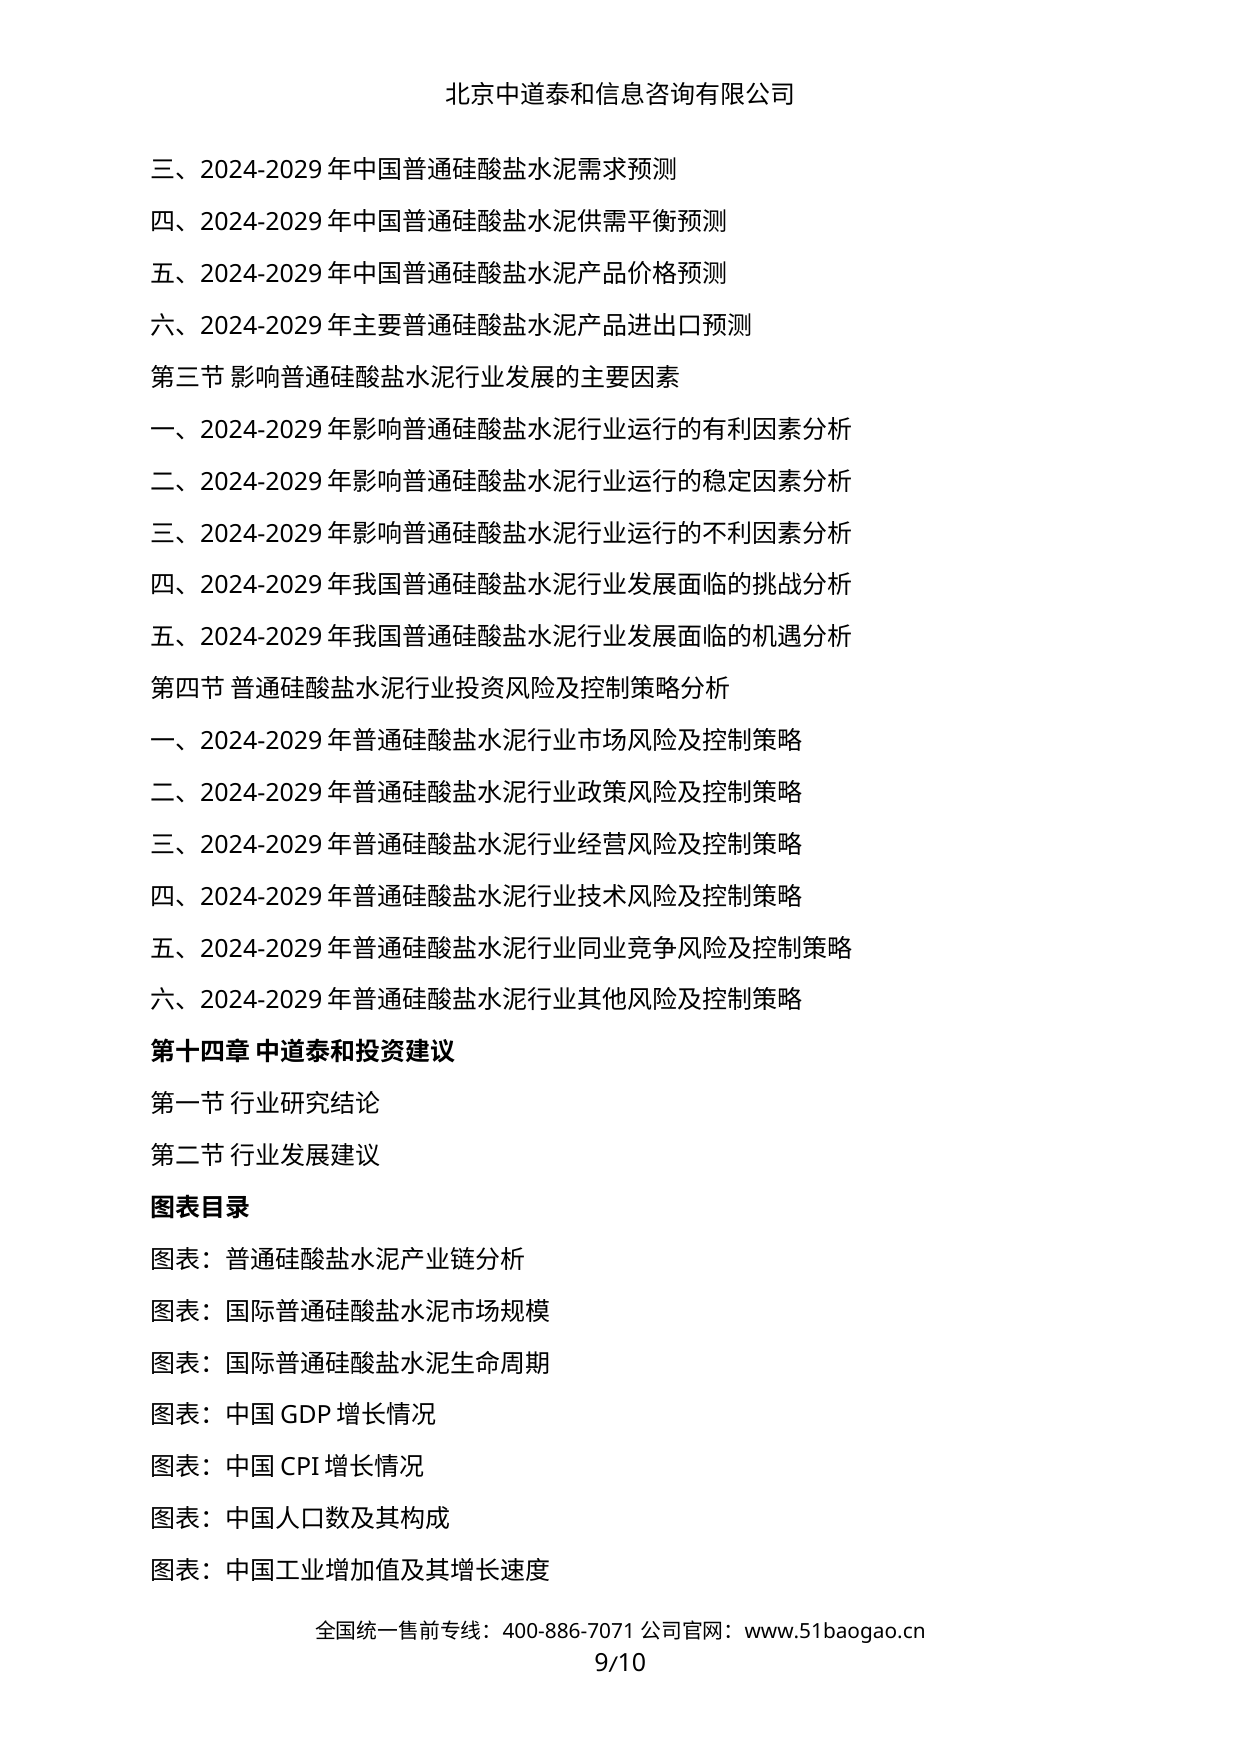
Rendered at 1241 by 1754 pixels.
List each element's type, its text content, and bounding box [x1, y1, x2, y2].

text 一、2024-2029年影响普通硅酸盐水泥行业运行的有利因素分析 [150, 409, 1090, 446]
text 第一节 行业研究结论 [150, 1084, 1090, 1120]
text 一、2024-2029年普通硅酸盐水泥行业市场风险及控制策略 [150, 721, 1090, 757]
text 图表：国际普通硅酸盐水泥生命周期 [150, 1343, 1090, 1379]
text 第四节 普通硅酸盐水泥行业投资风险及控制策略分析 [150, 669, 1090, 705]
text 第十四章 中道泰和投资建议 [150, 1032, 1090, 1068]
text 三、2024-2029年普通硅酸盐水泥行业经营风险及控制策略 [150, 824, 1090, 861]
text 图表：中国GDP增长情况 [150, 1395, 1090, 1431]
text 五、2024-2029年我国普通硅酸盐水泥行业发展面临的机遇分析 [150, 617, 1090, 653]
text 图表：普通硅酸盐水泥产业链分析 [150, 1239, 1090, 1276]
text 五、2024-2029年中国普通硅酸盐水泥产品价格预测 [150, 254, 1090, 290]
text 二、2024-2029年普通硅酸盐水泥行业政策风险及控制策略 [150, 772, 1090, 809]
text 图表：中国CPI增长情况 [150, 1447, 1090, 1483]
text 图表：中国工业增加值及其增长速度 [150, 1551, 1090, 1587]
text 三、2024-2029年中国普通硅酸盐水泥需求预测 [150, 150, 1090, 186]
text 五、2024-2029年普通硅酸盐水泥行业同业竞争风险及控制策略 [150, 928, 1090, 964]
text 六、2024-2029年主要普通硅酸盐水泥产品进出口预测 [150, 306, 1090, 342]
text 第三节 影响普通硅酸盐水泥行业发展的主要因素 [150, 357, 1090, 394]
text 三、2024-2029年影响普通硅酸盐水泥行业运行的不利因素分析 [150, 513, 1090, 549]
text 图表：中国人口数及其构成 [150, 1499, 1090, 1535]
text 图表：国际普通硅酸盐水泥市场规模 [150, 1291, 1090, 1327]
text 四、2024-2029年我国普通硅酸盐水泥行业发展面临的挑战分析 [150, 565, 1090, 601]
text 二、2024-2029年影响普通硅酸盐水泥行业运行的稳定因素分析 [150, 461, 1090, 497]
text 四、2024-2029年中国普通硅酸盐水泥供需平衡预测 [150, 202, 1090, 238]
text 图表目录 [150, 1187, 1090, 1224]
text 四、2024-2029年普通硅酸盐水泥行业技术风险及控制策略 [150, 876, 1090, 912]
text 第二节 行业发展建议 [150, 1136, 1090, 1172]
text 六、2024-2029年普通硅酸盐水泥行业其他风险及控制策略 [150, 980, 1090, 1016]
